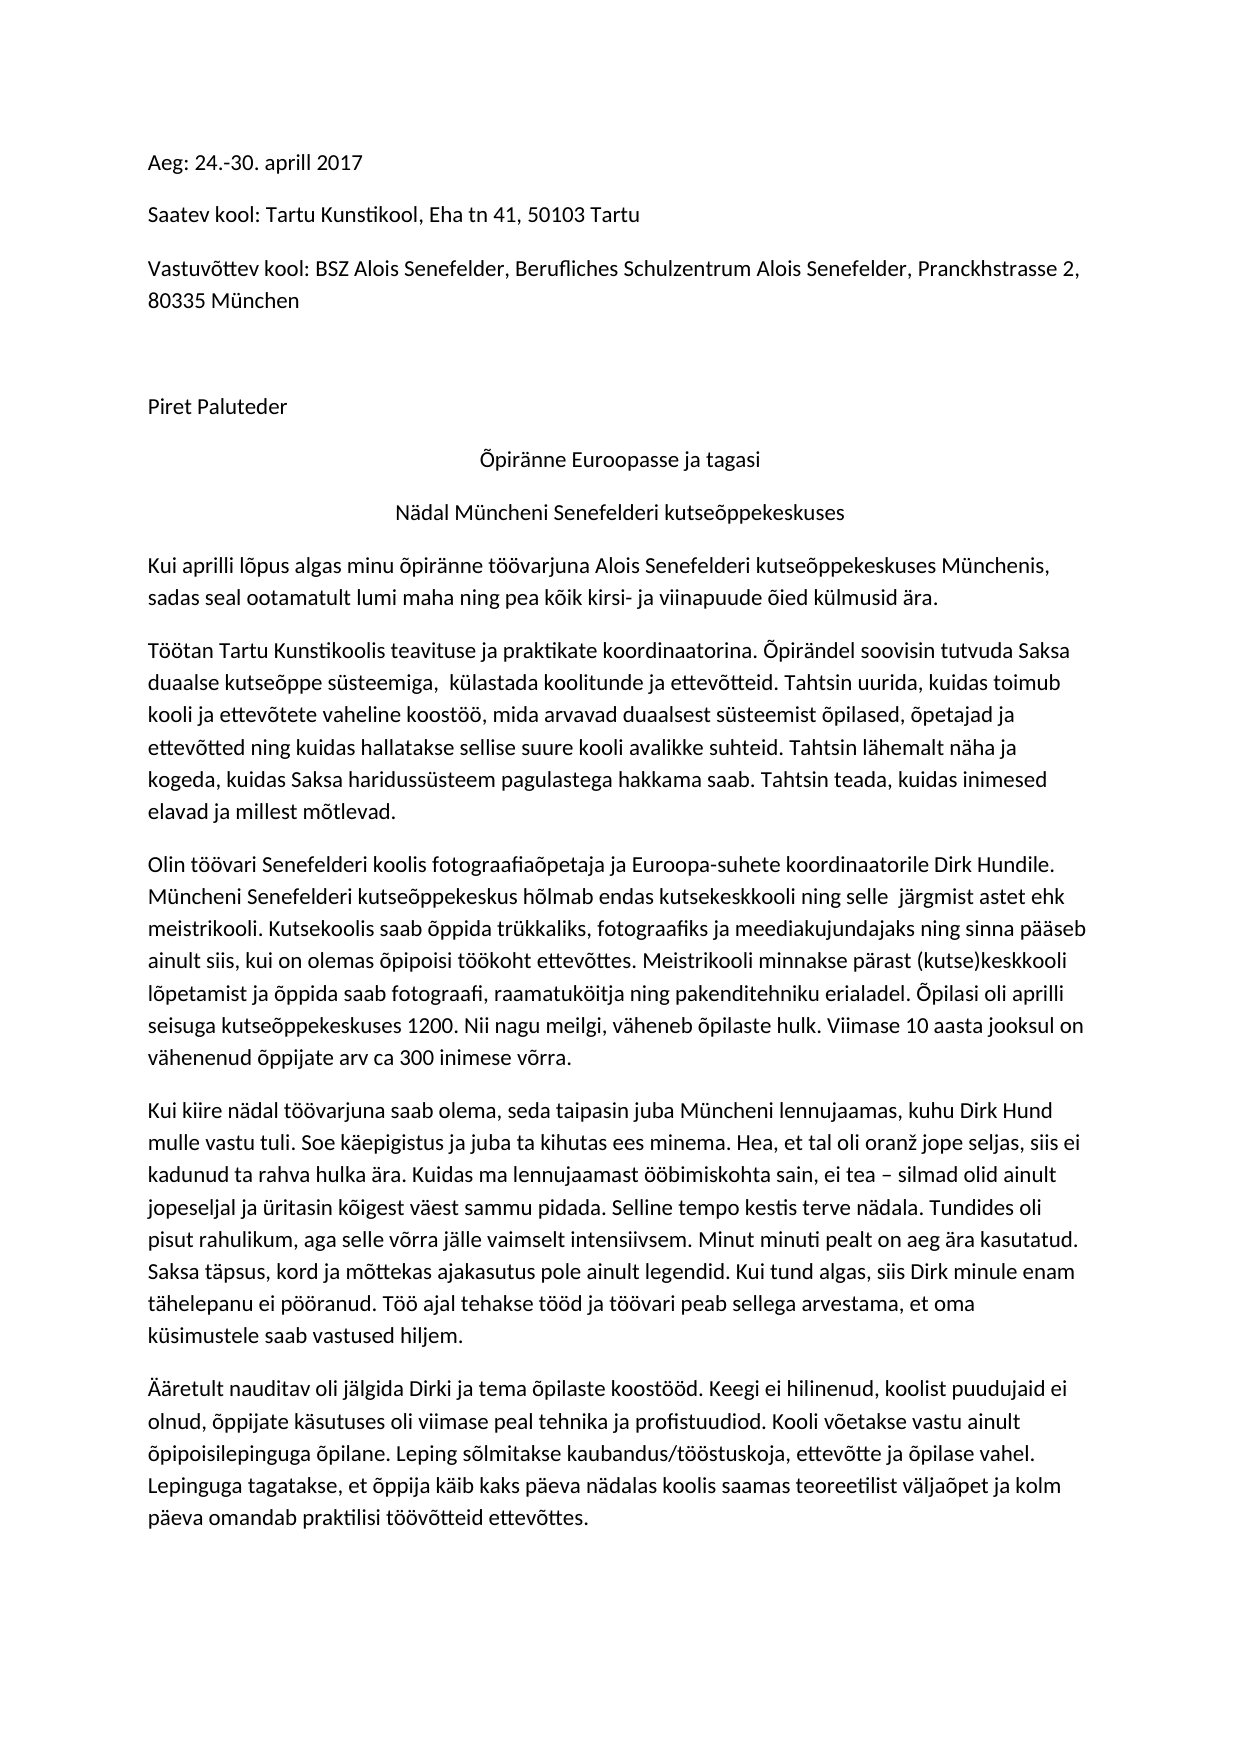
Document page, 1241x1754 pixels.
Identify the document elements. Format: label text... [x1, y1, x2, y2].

text Aeg: 24.-30. aprill 2017 [148, 148, 1093, 176]
text Õpiränne Euroopasse ja tagasi [148, 445, 1093, 473]
text Ääretult nauditav oli jälgida Dirki ja tema õpilaste koostööd. Keegi ei hilinenud, koolist puudujaid ei olnud, õppijate käsutuses oli viimase peal tehnika ja profistuudiod. Kooli võetakse vastu ainult õpipoisilepinguga õpilane. Leping sõlmitakse kaubandus/tööstuskoja, ettevõtte ja õpilase vahel. Lepinguga tagatakse, et õppija käib kaks päeva nädalas koolis saamas teoreetilist väljaõpet ja kolm päeva omandab praktilisi töövõtteid ettevõttes. [148, 1374, 1093, 1531]
text Saatev kool: Tartu Kunstikool, Eha tn 41, 50103 Tartu [148, 201, 1093, 229]
text Nädal Müncheni Senefelderi kutseõppekeskuses [148, 498, 1093, 526]
text Kui aprilli lõpus algas minu õpiränne töövarjuna Alois Senefelderi kutseõppekeskuses Münchenis, sadas seal ootamatult lumi maha ning pea kõik kirsi- ja viinapuude õied külmusid ära. [148, 551, 1093, 611]
text Olin töövari Senefelderi koolis fotograafiaõpetaja ja Euroopa-suhete koordinaatorile Dirk Hundile. Müncheni Senefelderi kutseõppekeskus hõlmab endas kutsekeskkooli ning selle järgmist astet ehk meistrikooli. Kutsekoolis saab õppida trükkaliks, fotograafiks ja meediakujundajaks ning sinna pääseb ainult siis, kui on olemas õpipoisi töökoht ettevõttes. Meistrikooli minnakse pärast (kutse)keskkooli lõpetamist ja õppida saab fotograafi, raamatuköitja ning pakenditehniku erialadel. Õpilasi oli aprilli seisuga kutseõppekeskuses 1200. Nii nagu meilgi, väheneb õpilaste hulk. Viimase 10 aasta jooksul on vähenenud õppijate arv ca 300 inimese võrra. [148, 850, 1093, 1071]
text Kui kiire nädal töövarjuna saab olema, seda taipasin juba Müncheni lennujaamas, kuhu Dirk Hund mulle vastu tuli. Soe käepigistus ja juba ta kihutas ees minema. Hea, et tal oli oranž jope seljas, siis ei kadunud ta rahva hulka ära. Kuidas ma lennujaamast ööbimiskohta sain, ei tea – silmad olid ainult jopeseljal ja üritasin kõigest väest sammu pidada. Selline tempo kestis terve nädala. Tundides oli pisut rahulikum, aga selle võrra jälle vaimselt intensiivsem. Minut minuti pealt on aeg ära kasutatud. Saksa täpsus, kord ja mõttekas ajakasutus pole ainult legendid. Kui tund algas, siis Dirk minule enam tähelepanu ei pööranud. Töö ajal tehakse tööd ja töövari peab sellega arvestama, et oma küsimustele saab vastused hiljem. [148, 1096, 1093, 1349]
text Töötan Tartu Kunstikoolis teavituse ja praktikate koordinaatorina. Õpirändel soovisin tutvuda Saksa duaalse kutseõppe süsteemiga, külastada koolitunde ja ettevõtteid. Tahtsin uurida, kuidas toimub kooli ja ettevõtete vaheline koostöö, mida arvavad duaalsest süsteemist õpilased, õpetajad ja ettevõtted ning kuidas hallatakse sellise suure kooli avalikke suhteid. Tahtsin lähemalt näha ja kogeda, kuidas Saksa haridussüsteem pagulastega hakkama saab. Tahtsin teada, kuidas inimesed elavad ja millest mõtlevad. [148, 636, 1093, 825]
text Vastuvõttev kool: BSZ Alois Senefelder, Berufliches Schulzentrum Alois Senefelder, Pranckhstrasse 2, 80335 München [148, 254, 1093, 314]
text Piret Paluteder [148, 392, 1093, 420]
